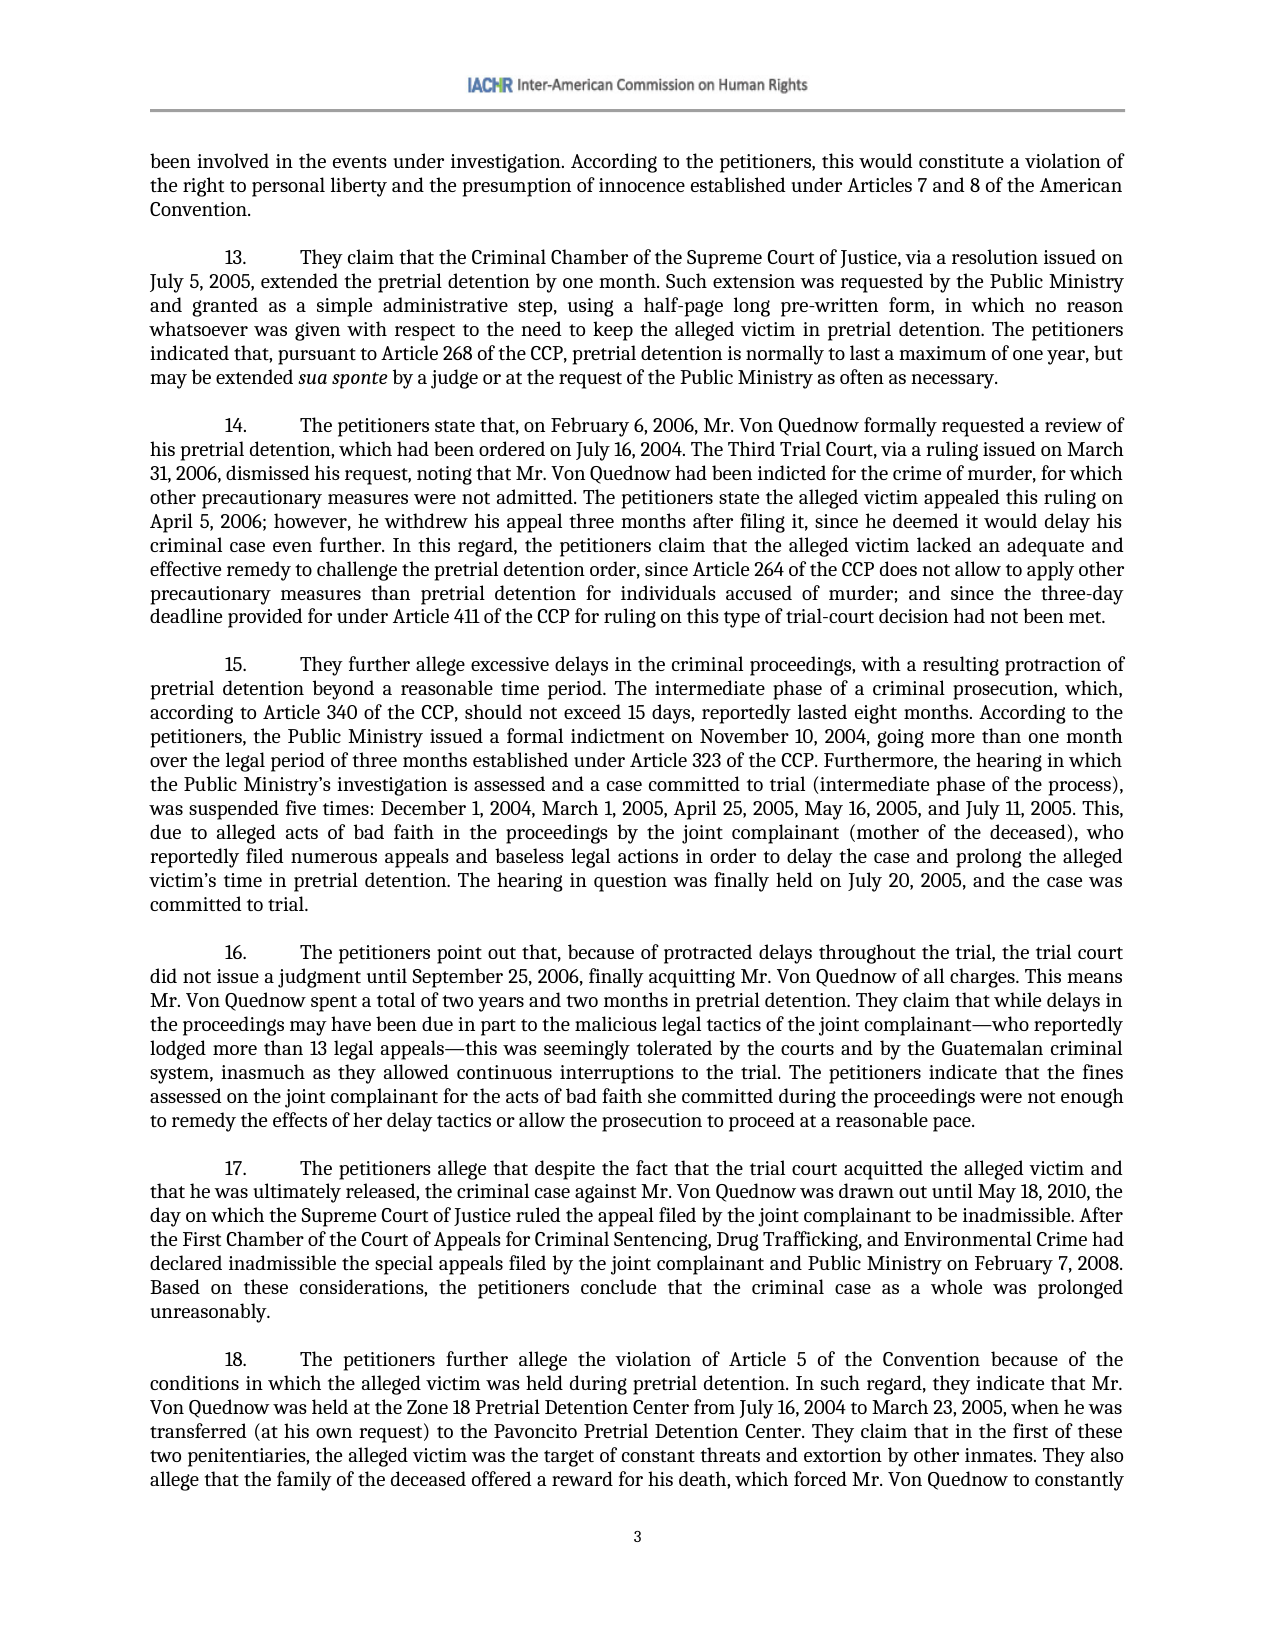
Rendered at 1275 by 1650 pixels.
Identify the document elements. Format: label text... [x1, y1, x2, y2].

list They claim that the Criminal Chamber of the Supreme Court of Justice, via a resolution issued on July 5, 2005, extended the pretrial detention by one month. Such extension was requested by the Public Ministry and granted as a simple administrative step, using a half-page long pre-written form, in which no reason whatsoever was given with respect to the need to keep the alleged victim in pretrial detention. The petitioners indicated that, pursuant to Article 268 of the CCP, pretrial detention is normally to last a maximum of one year, but may be extended sua sponte by a judge or at the request of the Public Ministry as often as necessary. [150, 246, 1125, 389]
list The petitioners point out that, because of protracted delays throughout the trial, the trial court did not issue a judgment until September 25, 2006, finally acquitting Mr. Von Quednow of all charges. This means Mr. Von Quednow spent a total of two years and two months in pretrial detention. They claim that while delays in the proceedings may have been due in part to the malicious legal tactics of the joint complainant—who reportedly lodged more than 13 legal appeals—this was seemingly tolerated by the courts and by the Guatemalan criminal system, inasmuch as they allowed continuous interruptions to the trial. The petitioners indicate that the fines assessed on the joint complainant for the acts of bad faith she committed during the proceedings were not enough to remedy the effects of her delay tactics or allow the prosecution to proceed at a reasonable pace. [150, 941, 1125, 1132]
list They further allege excessive delays in the criminal proceedings, with a resulting protraction of pretrial detention beyond a reasonable time period. The intermediate phase of a criminal prosecution, which, according to Article 340 of the CCP, should not exceed 15 days, reportedly lasted eight months. According to the petitioners, the Public Ministry issued a formal indictment on November 10, 2004, going more than one month over the legal period of three months established under Article 323 of the CCP. Furthermore, the hearing in which the Public Ministry’s investigation is assessed and a case committed to trial (intermediate phase of the process), was suspended five times: December 1, 2004, March 1, 2005, April 25, 2005, May 16, 2005, and July 11, 2005. This, due to alleged acts of bad faith in the proceedings by the joint complainant (mother of the deceased), who reportedly filed numerous appeals and baseless legal actions in order to delay the case and prolong the alleged victim’s time in pretrial detention. The hearing in question was finally held on July 20, 2005, and the case was committed to trial. [150, 653, 1125, 917]
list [150, 150, 1125, 222]
list The petitioners allege that despite the fact that the trial court acquitted the alleged victim and that he was ultimately released, the criminal case against Mr. Von Quednow was drawn out until May 18, 2010, the day on which the Supreme Court of Justice ruled the appeal filed by the joint complainant to be inadmissible. After the First Chamber of the Court of Appeals for Criminal Sentencing, Drug Trafficking, and Environmental Crime had declared inadmissible the special appeals filed by the joint complainant and Public Ministry on February 7, 2008. Based on these considerations, the petitioners conclude that the criminal case as a whole was prolonged unreasonably. [150, 1156, 1125, 1324]
picture [456, 75, 819, 95]
list The petitioners state that, on February 6, 2006, Mr. Von Quednow formally requested a review of his pretrial detention, which had been ordered on July 16, 2004. The Third Trial Court, via a ruling issued on March 31, 2006, dismissed his request, noting that Mr. Von Quednow had been indicted for the crime of murder, for which other precautionary measures were not admitted. The petitioners state the alleged victim appealed this ruling on April 5, 2006; however, he withdrew his appeal three months after filing it, since he deemed it would delay his criminal case even further. In this regard, the petitioners claim that the alleged victim lacked an adequate and effective remedy to challenge the pretrial detention order, since Article 264 of the CCP does not allow to apply other precautionary measures than pretrial detention for individuals accused of murder; and since the three-day deadline provided for under Article 411 of the CCP for ruling on this type of trial-court decision had not been met. [150, 413, 1125, 629]
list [150, 1348, 1125, 1492]
